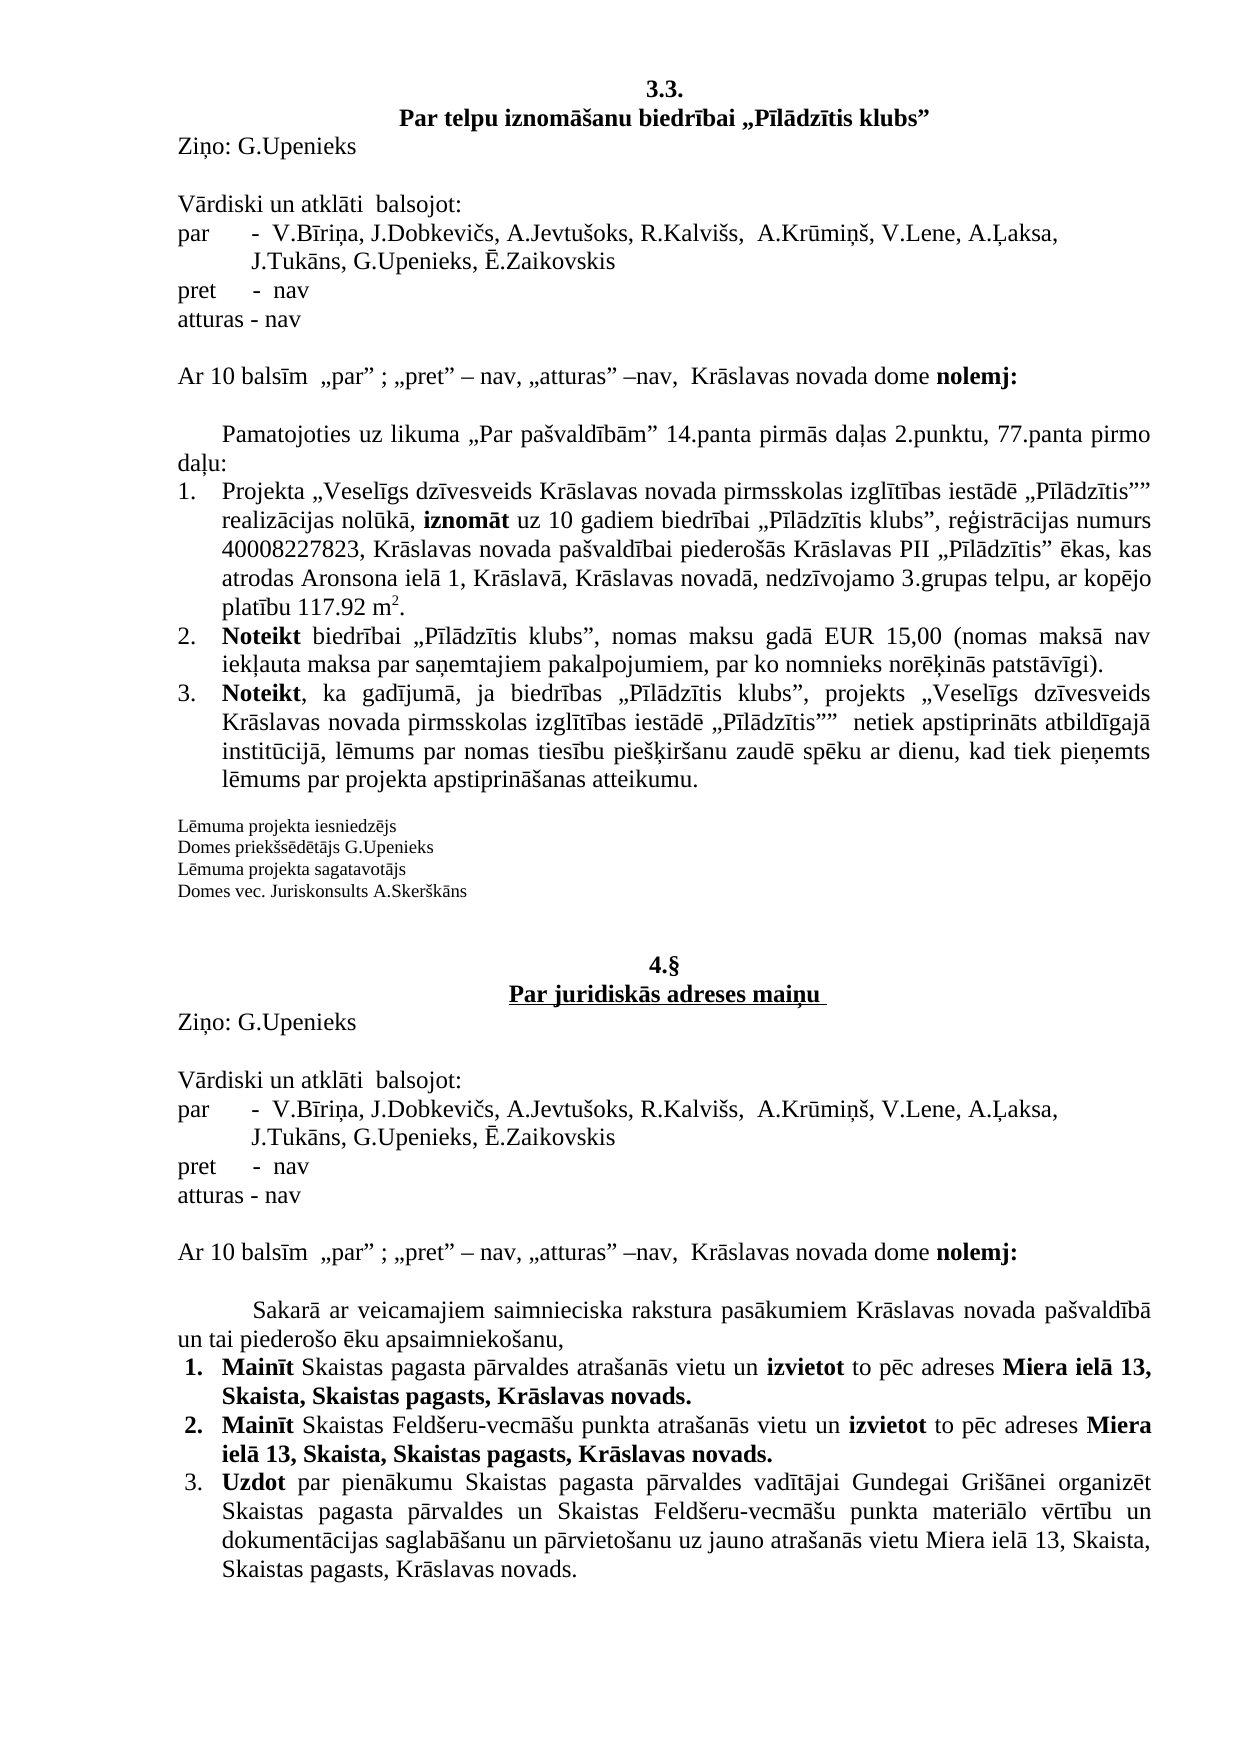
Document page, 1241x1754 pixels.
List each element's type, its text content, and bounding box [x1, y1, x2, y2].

list Noteikt, ka gadījumā, ja biedrības „Pīlādzītis klubs”, projekts „Veselīgs dzīvesveids Krāslavas novada pirmsskolas izglītības iestādē „Pīlādzītis”” netiek apstiprināts atbildīgajā institūcijā, par nomas tiesību piešķiršanu zaudē spēku ar dienu, kad tiek pieņemts par projekta apstiprināšanas atteikumu. [177, 678, 1152, 793]
list Mainīt Skaistas Feldšeru-vecmāšu punkta atrašanās vietu un izvietot to pēc adreses Miera ielā 13, Skaista, Skaistas pagasts, Krāslavas novads. [184, 1410, 1152, 1467]
text Vārdiski un atklāti balsojot: [177, 189, 1152, 218]
text pret - nav [177, 1151, 1152, 1180]
text Ziņo: G.Upenieks [177, 1007, 1152, 1036]
text Ziņo: G.Upenieks [177, 131, 1152, 160]
text Par telpu iznomāšanu biedrībai „Pīlādzītis klubs” [177, 103, 1152, 131]
text pret - nav [177, 275, 1152, 304]
text 4.§ [177, 950, 1152, 979]
text Lēmuma projekta iesniedzējs [177, 815, 1152, 836]
list Projekta „Veselīgs dzīvesveids Krāslavas novada pirmsskolas izglītības iestādē „Pīlādzītis”” realizācijas nolūkā, iznomāt uz 10 gadiem biedrībai „Pīlādzītis klubs”, reģistrācijas numurs 40008227823, Krāslavas novada pašvaldībai piederošās Krāslavas PII „Pīlādzītis” ēkas, kas atrodas Aronsona ielā 1, Krāslavā, Krāslavas novadā, nedzīvojamo 3.grupas telpu, ar kopējo platību 117.92 m2. [177, 476, 1152, 621]
list Uzdot par pienākumu Skaistas pagasta pārvaldes vadītājai Gundegai Grišānei organizēt Skaistas pagasta pārvaldes un Skaistas Feldšeru-vecmāšu punkta materiālo vērtību un dokumentācijas saglabāšanu un pārvietošanu uz jauno atrašanās vietu Miera ielā 13, Skaista, Skaistas pagasts, Krāslavas novads. [184, 1467, 1152, 1582]
text Domes vec. Juriskonsults A.Skerškāns [177, 879, 1152, 901]
text Sakarā ar veicamajiem saimnieciska rakstura pasākumiem Krāslavas novada pašvaldībā un tai piederošo ēku apsaimniekošanu, [177, 1295, 1152, 1352]
text Domes priekšsēdētājs G.Upenieks [177, 836, 1152, 858]
text Pamatojoties uz likuma „Par pašvaldībām” 14.panta pirmās daļas 2.punktu, 77.panta pirmo daļu: [177, 419, 1152, 476]
text Ar 10 balsīm „par” ; „pret” – nav, „atturas” –nav, Krāslavas novada dome nolemj: [177, 361, 1152, 390]
text atturas - nav [177, 304, 1152, 333]
list Mainīt Skaistas pagasta pārvaldes atrašanās vietu un izvietot to pēc adreses Miera ielā 13, Skaista, Skaistas pagasts, Krāslavas novads. [184, 1352, 1152, 1410]
text atturas - nav [177, 1180, 1152, 1209]
text Lēmuma projekta sagatavotājs [177, 858, 1152, 879]
text par - V.Bīriņa, J.Dobkevičs, A.Jevtušoks, R.Kalvišs, A.Krūmiņš, V.Lene, A.Ļaksa, J.Tukāns, G.Upenieks, Ē.Zaikovskis [177, 1094, 1152, 1151]
text Par juridiskās adreses maiņu [177, 979, 1152, 1007]
text 3.3. [177, 74, 1152, 103]
text Ar 10 balsīm „par” ; „pret” – nav, „atturas” –nav, Krāslavas novada dome nolemj: [177, 1237, 1152, 1266]
text par - V.Bīriņa, J.Dobkevičs, A.Jevtušoks, R.Kalvišs, A.Krūmiņš, V.Lene, A.Ļaksa, J.Tukāns, G.Upenieks, Ē.Zaikovskis [177, 218, 1152, 275]
text Vārdiski un atklāti balsojot: [177, 1065, 1152, 1094]
list Noteikt biedrībai „Pīlādzītis klubs”, nomas maksu gadā EUR 15,00 (nomas maksā nav iekļauta maksa par saņemtajiem pakalpojumiem, par ko nomnieks norēķinās patstāvīgi). [177, 621, 1152, 678]
